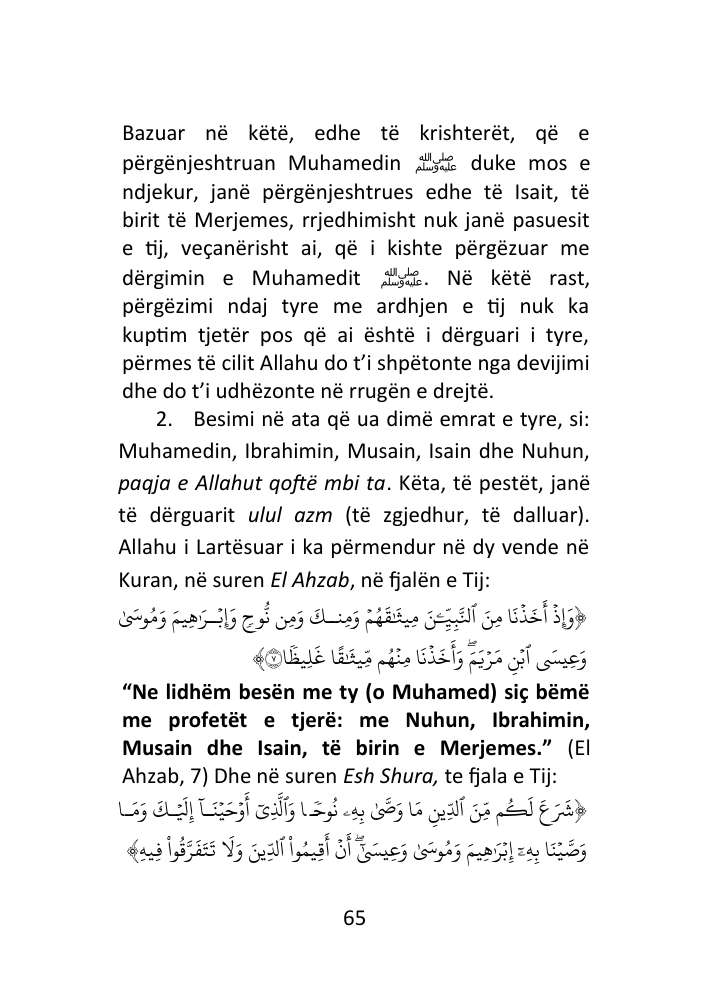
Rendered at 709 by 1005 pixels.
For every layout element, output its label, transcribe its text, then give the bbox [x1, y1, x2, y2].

list ﴿وَإِذۡ أَخَذۡنَا مِنَ ٱلنَّبِيِّ‍ۧنَ مِيثَٰقَهُمۡ وَمِنكَ وَمِن نُّوحٖ وَإِبۡرَٰهِيمَ وَمُوسَىٰ وَعِيسَى ٱبۡنِ مَرۡيَمَۖ وَأَخَذۡنَا مِنۡهُم مِّيثَٰقًا غَلِيظٗا٧﴾ [118, 597, 587, 677]
list Besimi në ata që ua dimë emrat e tyre, si: Muhamedin, Ibrahimin, Musain, Isain dhe Nuhun, paqja e Allahut qoftë mbi ta. Këta, të pestët, janë të dërguarit ulul azm (të zgjedhur, të dalluar). Allahu i Lartësuar i ka përmendur në dy vende në Kuran, në suren El Ahzab, në fjalën e Tij: [118, 404, 591, 593]
list ﴿شَرَعَ لَكُم مِّنَ ٱلدِّينِ مَا وَصَّىٰ بِهِۦ نُوحٗا وَٱلَّذِيٓ أَوۡحَيۡنَآ إِلَيۡكَ وَمَا وَصَّيۡنَا بِهِۦٓ إِبۡرَٰهِيمَ وَمُوسَىٰ وَعِيسَىٰٓۖ أَنۡ أَقِيمُواْ ٱلدِّينَ وَلَا تَتَفَرَّقُواْ فِيهِ﴾ [118, 789, 587, 870]
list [122, 118, 591, 404]
list “Ne lidhëm besën me ty (o Muhamed) siç bëmë me profetët e tjerë: me Nuhun, Ibrahimin, Musain dhe Isain, të birin e Merjemes.” (El Ahzab, 7) Dhe në suren Esh Shura, te fjala e Tij: [122, 677, 591, 789]
